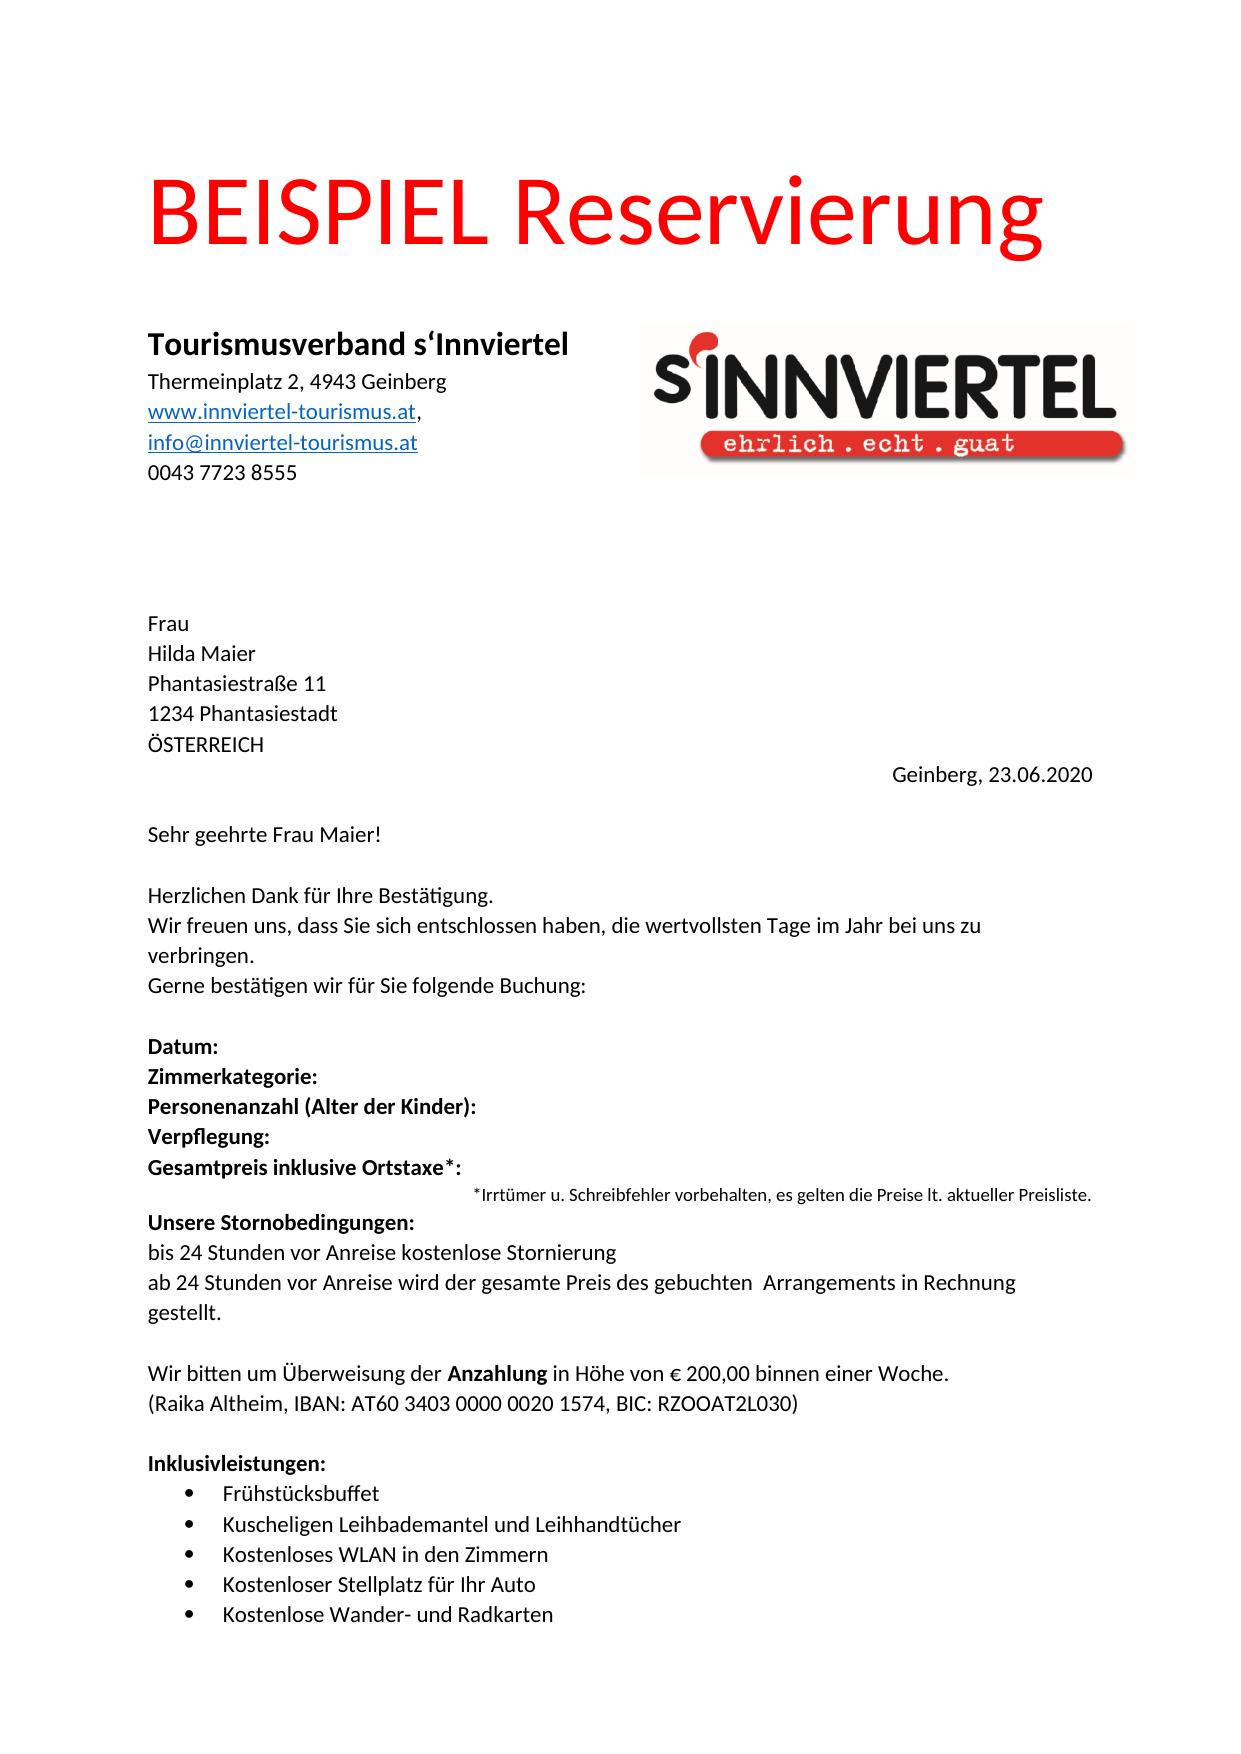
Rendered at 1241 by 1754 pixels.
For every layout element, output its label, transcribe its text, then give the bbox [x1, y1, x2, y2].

text Sehr geehrte Frau Maier! [148, 820, 1093, 848]
text BEISPIEL Reservierung [148, 148, 1093, 270]
text 1234 Phantasiestadt [148, 699, 1093, 728]
text Geinberg, 23.06.2020 [148, 760, 1093, 788]
text Tourismusverband s‘Innviertel [148, 323, 637, 364]
text Hilda Maier [148, 639, 1093, 667]
text Phantasiestraße 11 [148, 669, 1093, 697]
list Kostenloses WLAN in den Zimmern [185, 1540, 1093, 1568]
text Thermeinplatz 2, 4943 Geinberg [148, 367, 637, 395]
text bis 24 Stunden vor Anreise kostenlose Stornierung [148, 1238, 1093, 1266]
text info@innviertel-tourismus.at [148, 428, 637, 456]
text Wir bitten um Überweisung der Anzahlung in Höhe von € 200,00 binnen einer Woche. (Raika Altheim, IBAN: AT60 3403 0000 0020 1574, BIC: RZOOAT2L030) [148, 1359, 1093, 1417]
text Inklusivleistungen: [148, 1449, 1093, 1477]
list Kuscheligen Leihbademantel und Leihhandtücher [185, 1510, 1093, 1538]
text Wir freuen uns, dass Sie sich entschlossen haben, die wertvollsten Tage im Jahr bei uns zu verbringen. [148, 911, 1093, 969]
text Frau [148, 609, 1093, 637]
list Frühstücksbuffet [185, 1479, 1093, 1507]
list Kostenloser Stellplatz für Ihr Auto [185, 1570, 1093, 1598]
text Personenanzahl (Alter der Kinder): [148, 1092, 1093, 1120]
text 0043 7723 8555 [148, 458, 1093, 486]
text Zimmerkategorie: [148, 1062, 1093, 1090]
text Herzlichen Dank für Ihre Bestätigung. [148, 881, 1093, 909]
text Unsere Stornobedingungen: [148, 1208, 1093, 1236]
text Datum: [148, 1032, 1093, 1060]
text *Irrtümer u. Schreibfehler vorbehalten, es gelten die Preise lt. aktueller Preisliste. [148, 1183, 1093, 1206]
picture [637, 323, 1135, 477]
list Kostenlose Wander- und Radkarten [185, 1600, 1093, 1628]
text Gesamtpreis inklusive Ortstaxe*: [148, 1153, 1093, 1181]
text ÖSTERREICH [148, 730, 1093, 758]
text ab 24 Stunden vor Anreise wird der gesamte Preis des gebuchten Arrangements in Rechnung gestellt. [148, 1268, 1093, 1326]
text Gerne bestätigen wir für Sie folgende Buchung: [148, 971, 1093, 999]
text Verpflegung: [148, 1122, 1093, 1151]
text www.innviertel-tourismus.at, [148, 397, 637, 426]
